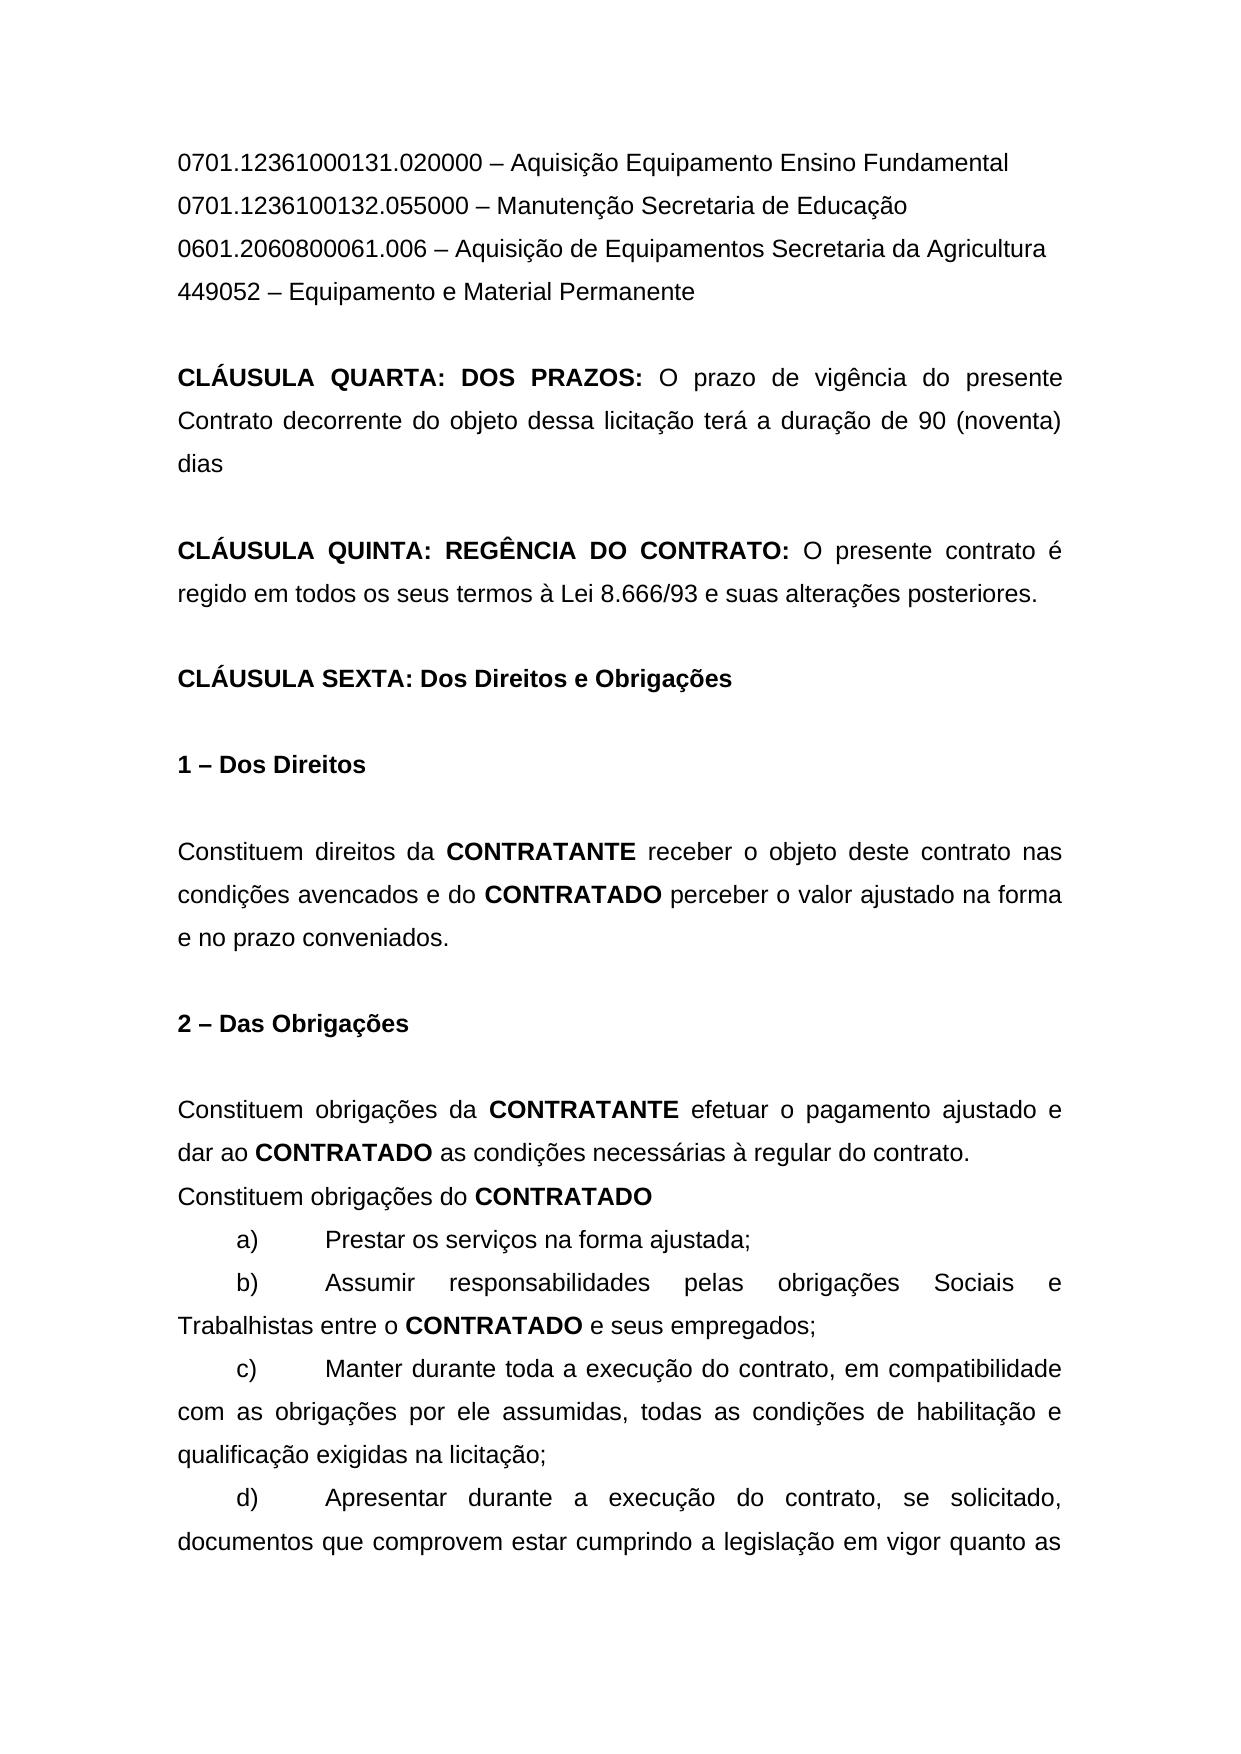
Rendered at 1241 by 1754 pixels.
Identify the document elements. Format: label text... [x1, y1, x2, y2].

text 0601.2060800061.006 – Aquisição de Equipamentos Secretaria da Agricultura [177, 234, 1063, 263]
list Prestar os serviços na forma ajustada; [177, 1224, 1063, 1253]
list Manter durante toda a execução do contrato, em compatibilidade com as obrigações por ele assumidas, todas as condições de habilitação e qualificação exigidas na licitação; [177, 1354, 1063, 1469]
text 1 – Dos Direitos [177, 750, 1063, 779]
list Assumir responsabilidades pelas obrigações Sociais e Trabalhistas entre o CONTRATADO e seus empregados; [177, 1268, 1063, 1339]
text 0701.12361000131.020000 – Aquisição Equipamento Ensino Fundamental [177, 148, 1063, 176]
text Constituem obrigações do CONTRATADO [177, 1181, 1063, 1210]
text 0701.1236100132.055000 – Manutenção Secretaria de Educação [177, 191, 1063, 219]
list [177, 1483, 1063, 1555]
text 449052 – Equipamento e Material Permanente [177, 277, 1063, 306]
text CLÁUSULA SEXTA: Dos Direitos e Obrigações [177, 664, 1063, 693]
text CLÁUSULA QUINTA: REGÊNCIA DO CONTRATO: O presente contrato é regido em todos os seus termos à Lei 8.666/93 e suas alterações posteriores. [177, 536, 1063, 608]
text Constituem obrigações da CONTRATANTE efetuar o pagamento ajustado e dar ao CONTRATADO as condições necessárias à regular do contrato. [177, 1095, 1063, 1167]
text 2 – Das Obrigações [177, 1009, 1063, 1038]
text Constituem direitos da CONTRATANTE receber o objeto deste contrato nas condições avencados e do CONTRATADO perceber o valor ajustado na forma e no prazo conveniados. [177, 836, 1063, 951]
text CLÁUSULA QUARTA: DOS PRAZOS: O prazo de vigência do presente Contrato decorrente do objeto dessa licitação terá a duração de 90 (noventa) dias [177, 363, 1063, 478]
